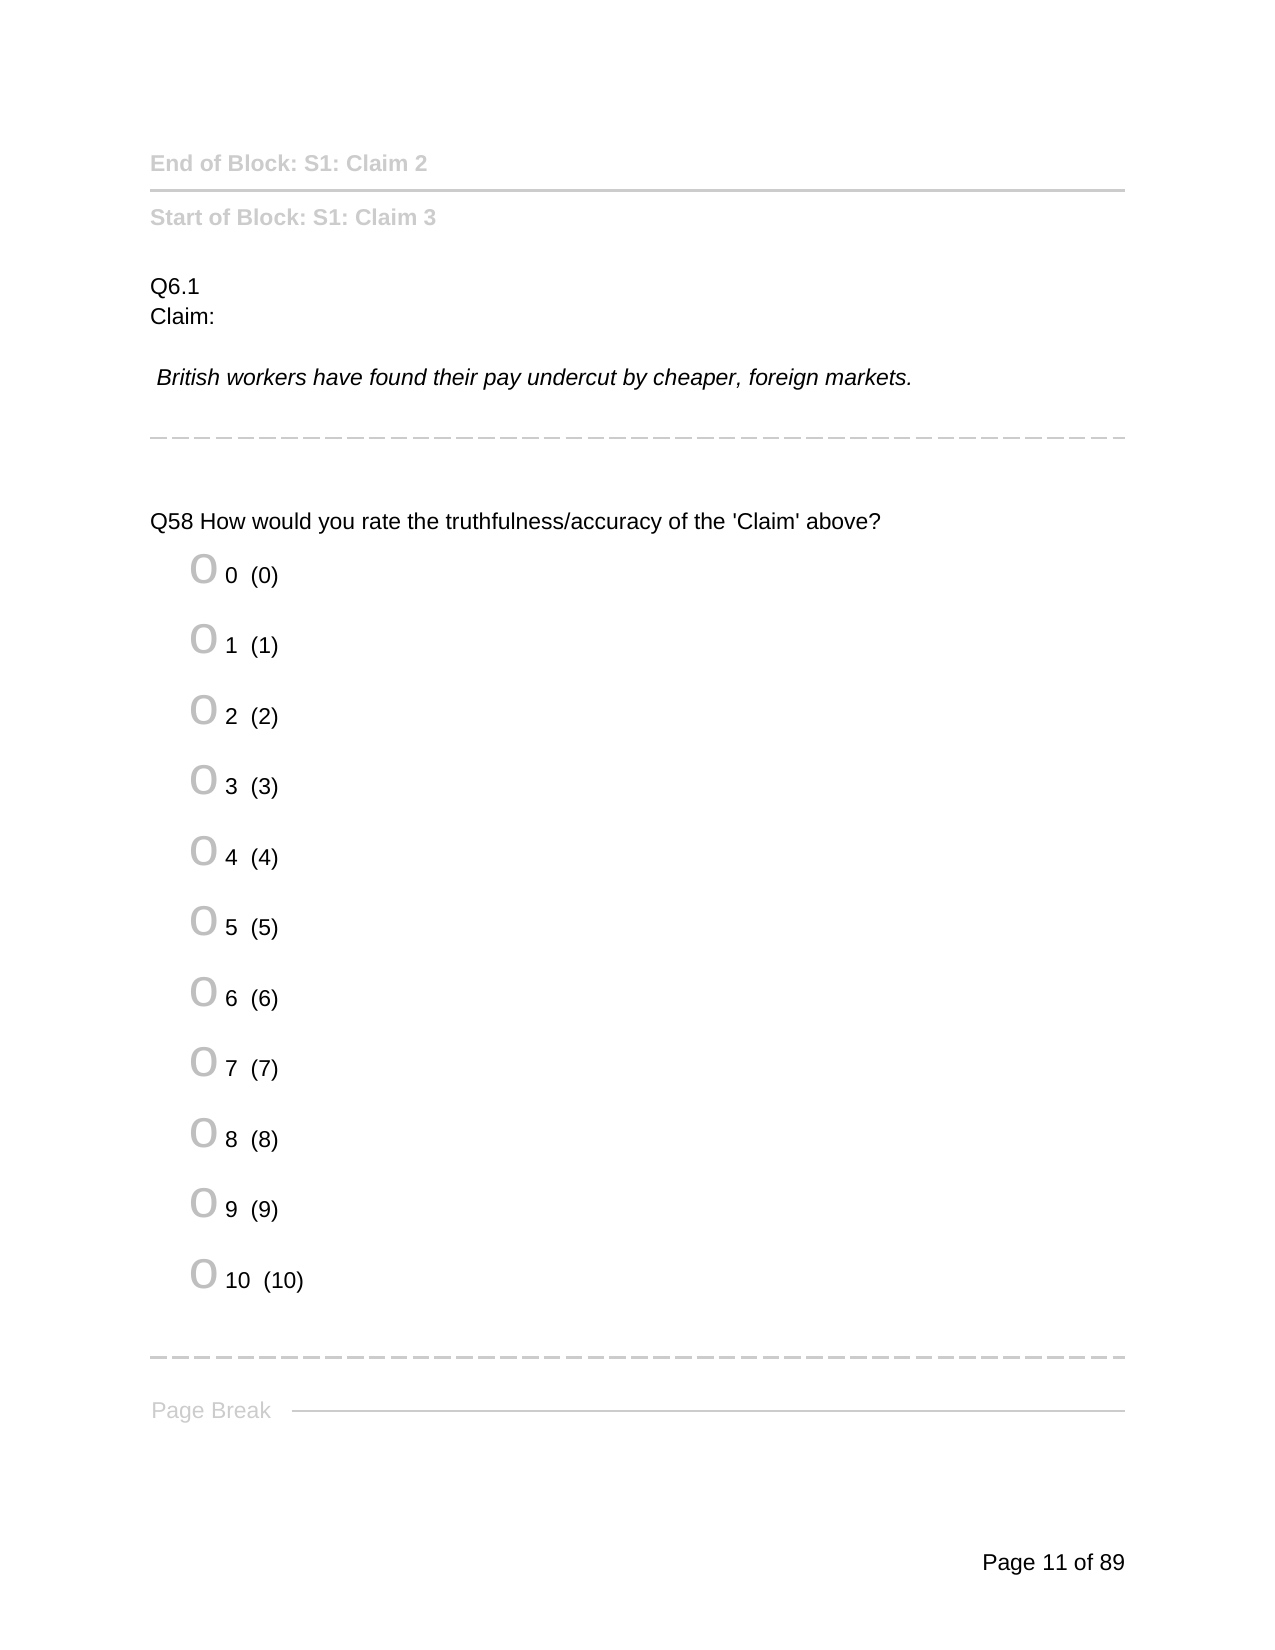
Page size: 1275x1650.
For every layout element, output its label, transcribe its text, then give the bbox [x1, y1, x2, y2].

list 5 (5) [187, 891, 1125, 952]
text Q58 How would you rate the truthfulness/accuracy of the 'Claim' above? [150, 508, 1125, 534]
text End of Block: S1: Claim 2 [150, 150, 1125, 176]
list 8 (8) [187, 1102, 1125, 1163]
list 0 (0) [187, 538, 1125, 599]
list 1 (1) [187, 608, 1125, 670]
list 10 (10) [187, 1243, 1125, 1304]
list 9 (9) [187, 1173, 1125, 1234]
list 2 (2) [187, 679, 1125, 740]
list 3 (3) [187, 749, 1125, 811]
list 6 (6) [187, 961, 1125, 1022]
list 4 (4) [187, 820, 1125, 881]
table_header Page Break [150, 1398, 291, 1438]
text Start of Block: S1: Claim 3 [150, 204, 1125, 230]
text Q6.1 Claim: British workers have found their pay undercut by cheaper, foreign markets. [150, 273, 1125, 390]
table_header [291, 1398, 1126, 1438]
list 7 (7) [187, 1032, 1125, 1093]
